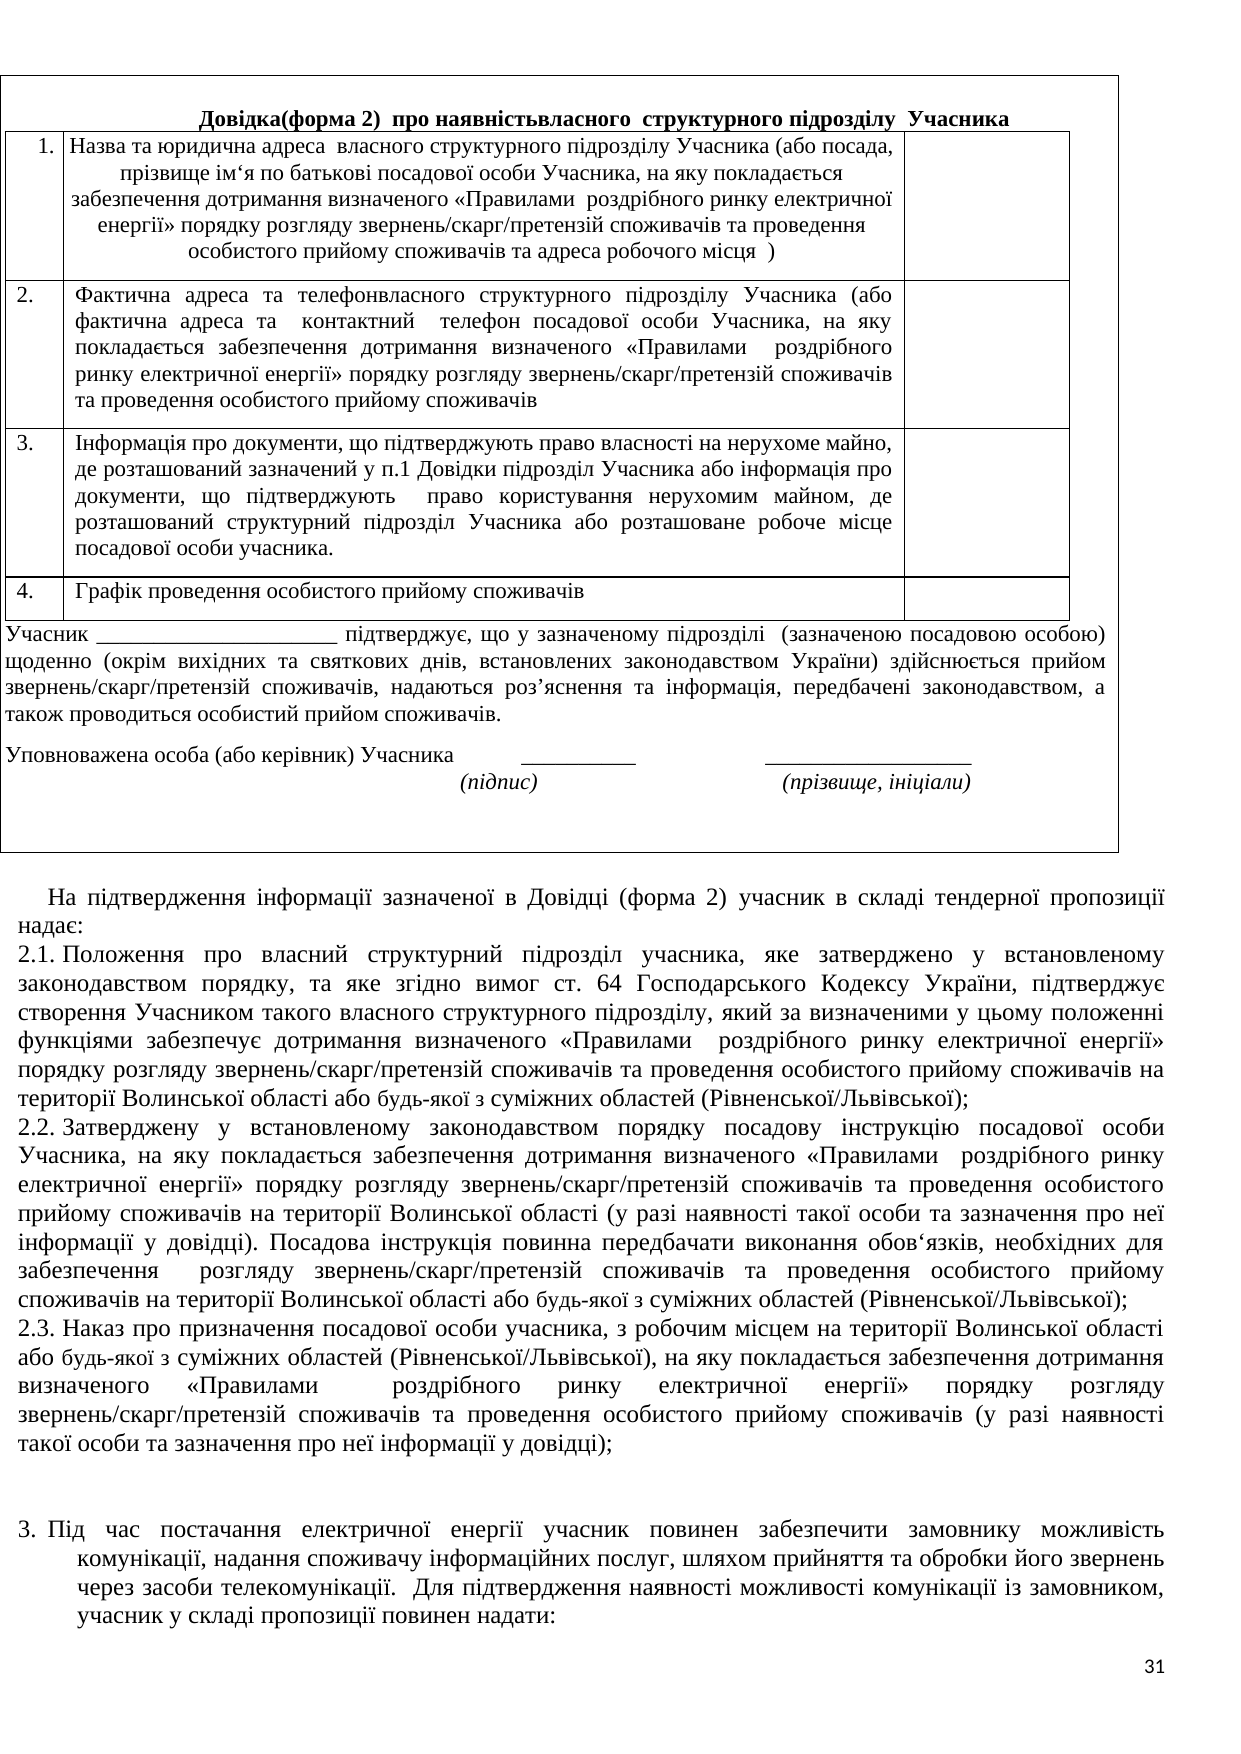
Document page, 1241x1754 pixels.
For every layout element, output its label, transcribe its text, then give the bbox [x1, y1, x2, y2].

table_header Довідка(форма 2) про наявністьвласного структурного підрозділу Учасника Учасник _____________________ підтверджує, що у зазначеному підрозділі (зазначеною посадовою особою) щоденно (окрім вихідних та святкових днів, встановлених законодавством України) здійснюється прийом звернень/скарг/претензій споживачів, надаються роз’яснення та інформація, передбачені законодавством, а також проводиться особистий прийом споживачів. Уповноважена особа (або керівник) Учасника __________ __________________ (підпис) (прізвище, ініціали) [1, 76, 1118, 852]
list Положення про власний структурний підрозділ учасника, яке затверджено у встановленому законодавством порядку, та яке згідно вимог ст. 64 Господарського Кодексу України, підтверджує створення Учасником такого власного структурного підрозділу, який за визначеними у цьому положенні функціями забезпечує дотримання визначеного «Правилами роздрібного ринку електричної енергії» порядку розгляду звернень/скарг/претензій споживачів та проведення особистого прийому споживачів на території Волинської області або будь-якої з суміжних областей (Рівненської/Львівської); [18, 939, 1165, 1112]
list Наказ про призначення посадової особи учасника, з робочим місцем на території Волинської області або будь-якої з суміжних областей (Рівненської/Львівської), на яку покладається забезпечення дотримання визначеного «Правилами роздрібного ринку електричної енергії» порядку розгляду звернень/скарг/претензій споживачів та проведення особистого прийому споживачів (у разі наявності такої особи та зазначення про неї інформації у довідці); [18, 1313, 1165, 1457]
list Затверджену у встановленому законодавством порядку посадову інструкцію посадової особи Учасника, на яку покладається забезпечення дотримання визначеного «Правилами роздрібного ринку електричної енергії» порядку розгляду звернень/скарг/претензій споживачів та проведення особистого прийому споживачів на території Волинської області (у разі наявності такої особи та зазначення про неї інформації у довідці). Посадова інструкція повинна передбачати виконання обов‘язків, необхідних для забезпечення розгляду звернень/скарг/претензій споживачів та проведення особистого прийому споживачів на території Волинської області або будь-якої з суміжних областей (Рівненської/Львівської); [18, 1112, 1165, 1313]
list На підтвердження інформації зазначеної в Довідці (форма 2) учасник в складі тендерної пропозиції надає: [18, 882, 1165, 939]
list Під час постачання електричної енергії учасник повинен забезпечити замовнику можливість комунікації, надання споживачу інформаційних послуг, шляхом прийняття та обробки його звернень через засоби телекомунікації. Для підтвердження наявності можливості комунікації із замовником, учасник у складі пропозиції повинен надати: [18, 1514, 1165, 1629]
